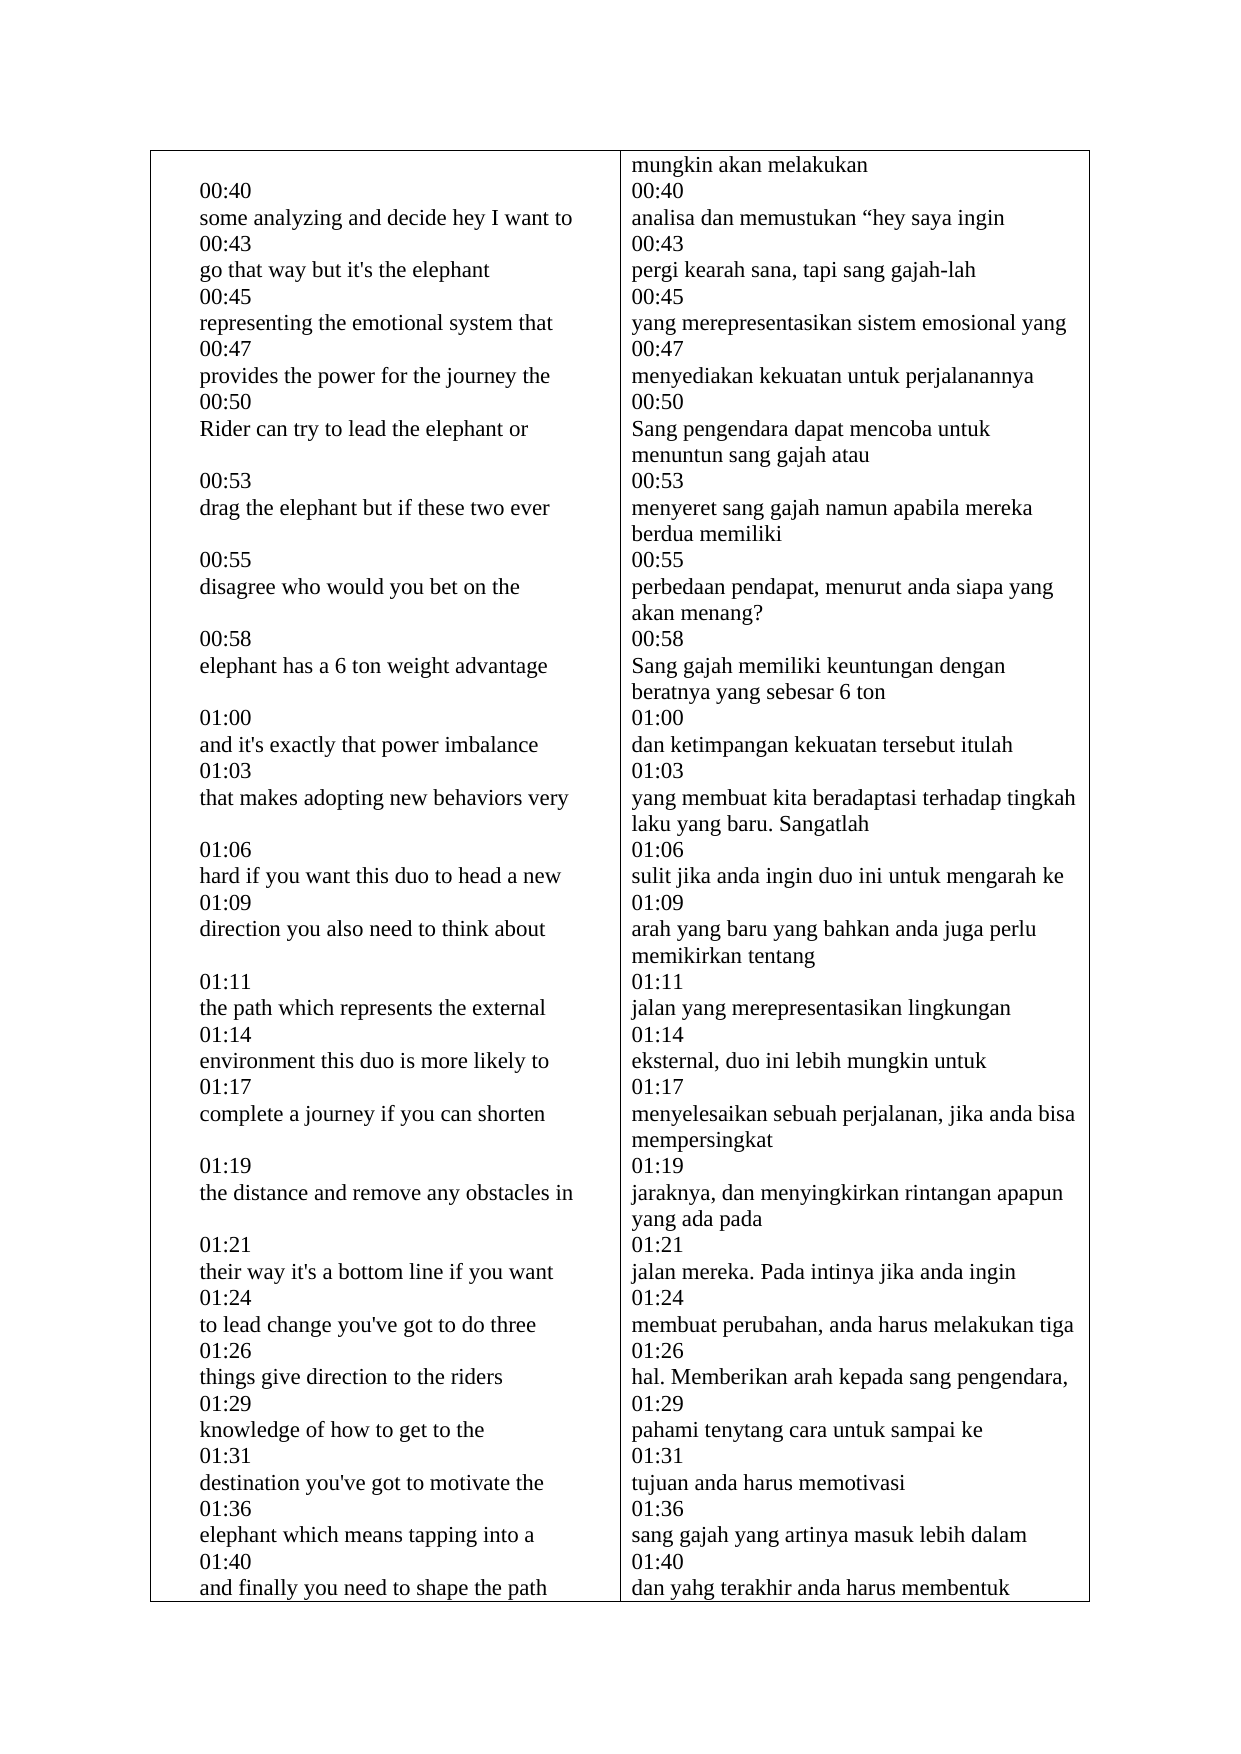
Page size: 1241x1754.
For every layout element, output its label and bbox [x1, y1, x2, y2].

table_header [151, 151, 620, 1601]
table_header [621, 151, 1089, 1601]
